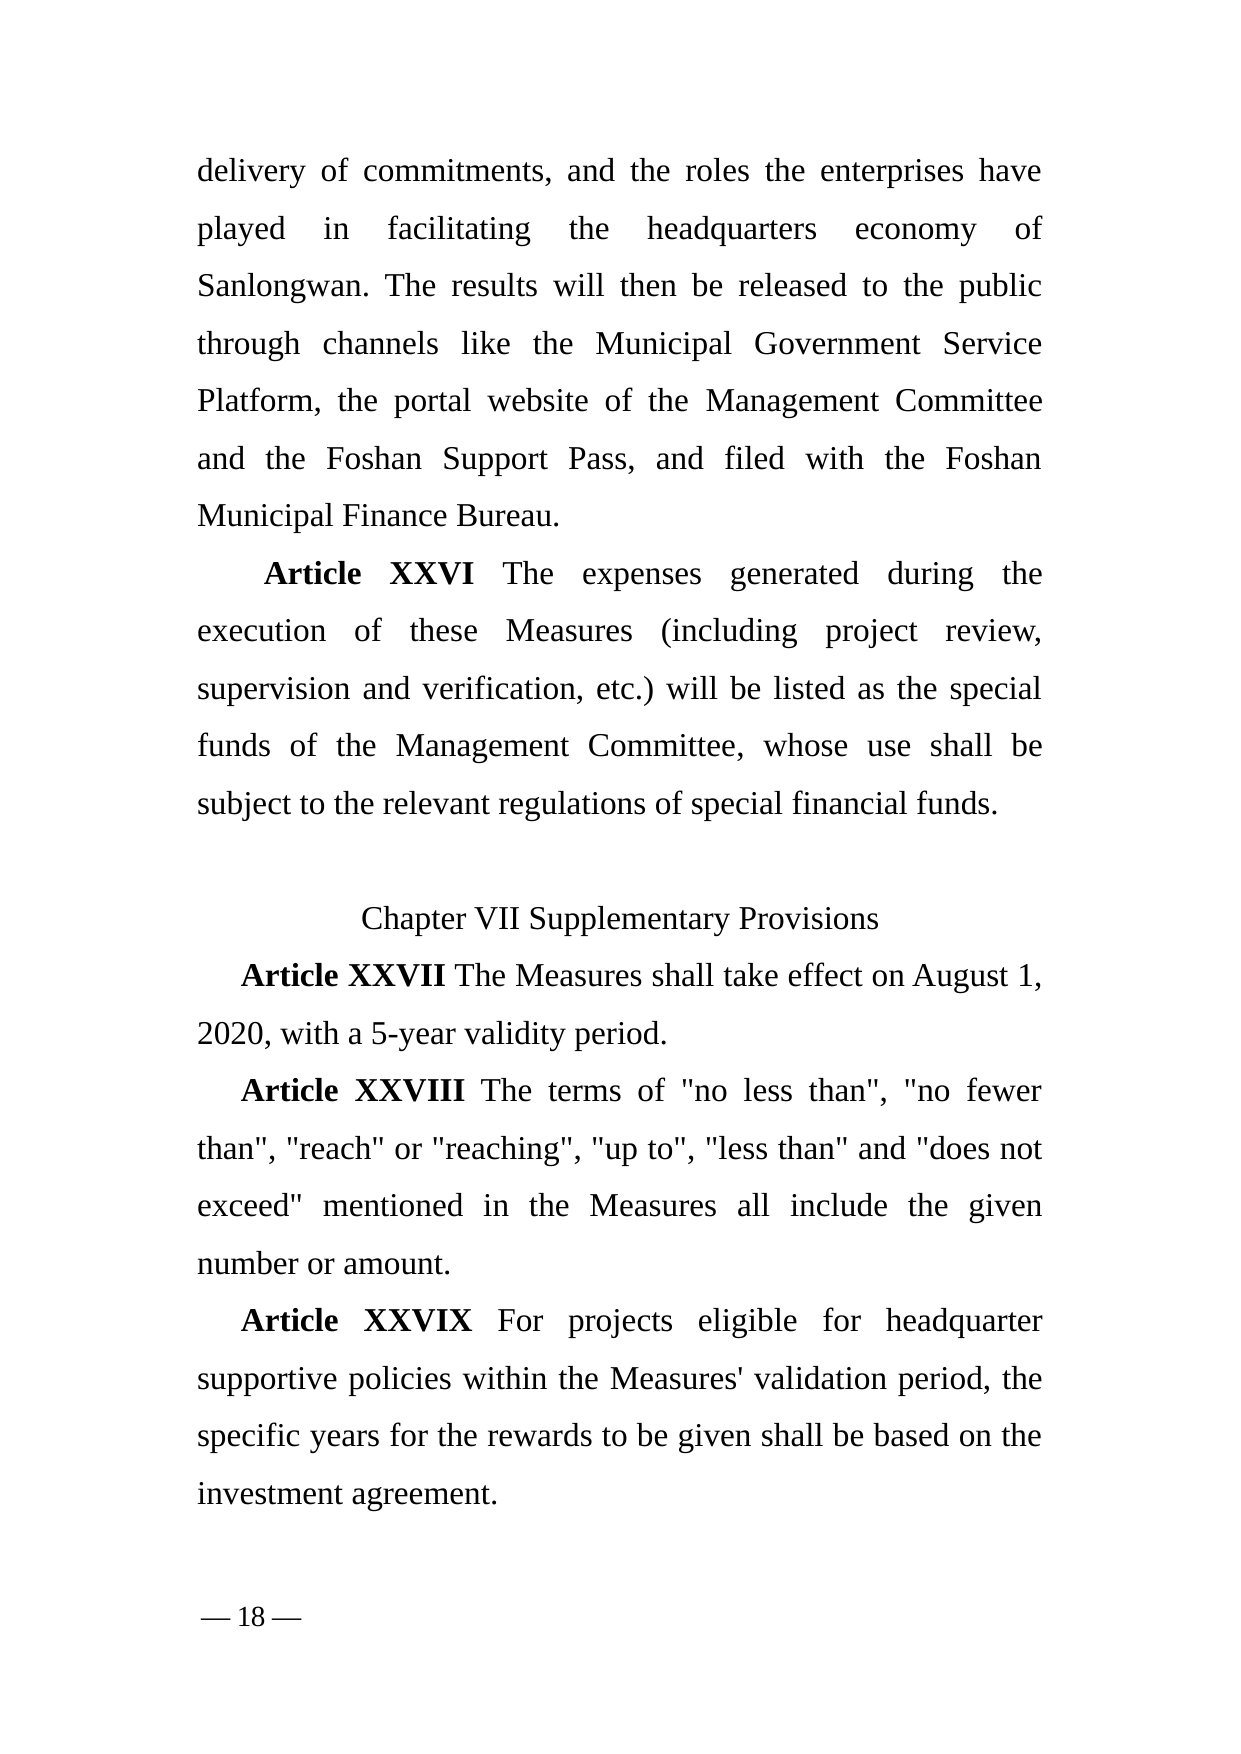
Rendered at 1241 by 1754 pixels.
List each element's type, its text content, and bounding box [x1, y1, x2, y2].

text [197, 151, 1043, 534]
text Article XXVIX For projects eligible for headquarter supportive policies within the Measures' validation period, the specific years for the rewards to be given shall be based on the investment agreement. [197, 1301, 1043, 1511]
text Article XXVI The expenses generated during the execution of these Measures (including project review, supervision and verification, etc.) will be listed as the special funds of the Management Committee, whose use shall be subject to the relevant regulations of special financial funds. [197, 553, 1043, 821]
text Article XXVII The Measures shall take effect on August 1, 2020, with a 5-year validity period. [197, 956, 1043, 1051]
text Article XXVIII The terms of "no less than", "no fewer than", "reach" or "reaching", "up to", "less than" and "does not exceed" mentioned in the Measures all include the given number or amount. [197, 1071, 1043, 1281]
text Chapter VII Supplementary Provisions [197, 898, 1043, 936]
